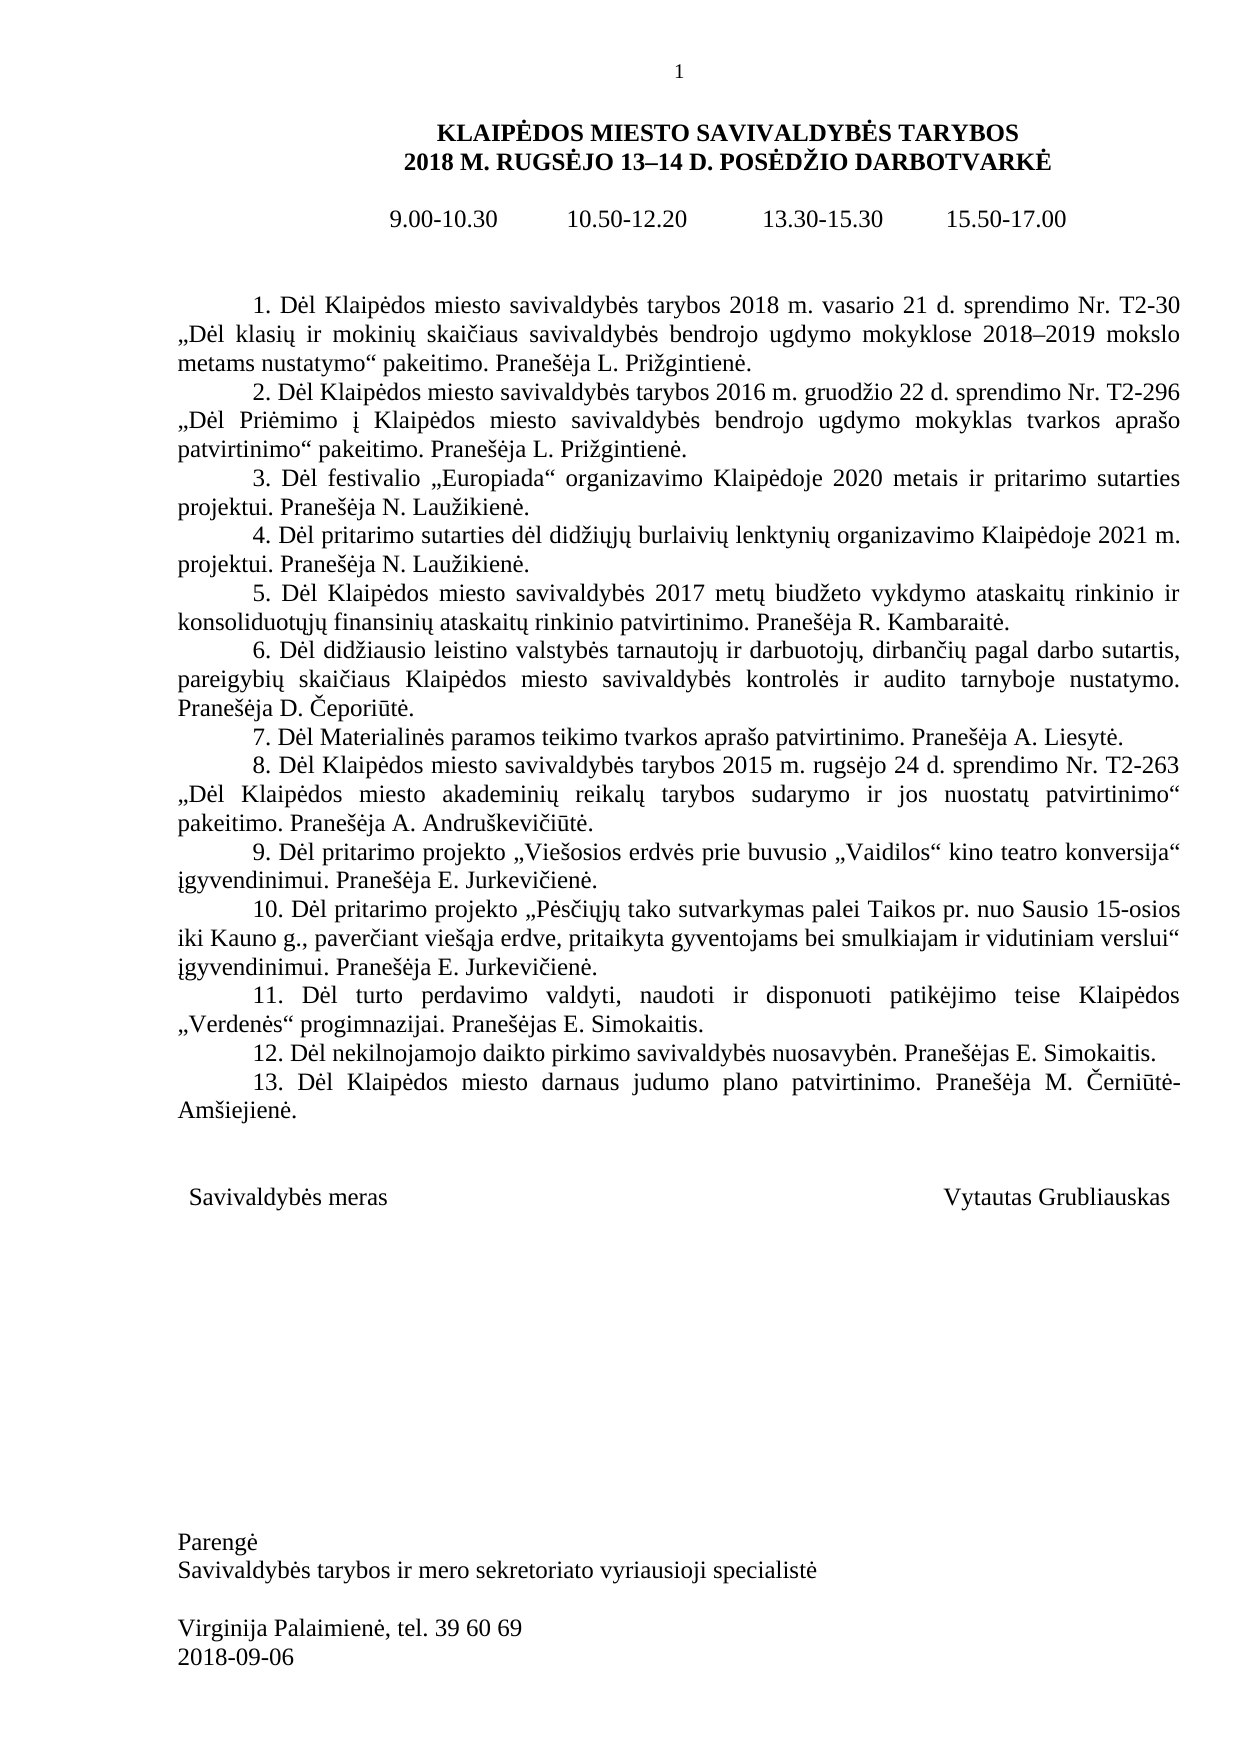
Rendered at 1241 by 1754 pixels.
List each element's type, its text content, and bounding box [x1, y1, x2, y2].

text 6. Dėl didžiausio leistino valstybės tarnautojų ir darbuotojų, dirbančių pagal darbo sutartis, pareigybių skaičiaus Klaipėdos miesto savivaldybės kontrolės ir audito tarnyboje nustatymo. Pranešėja D. Čeporiūtė. [177, 636, 1181, 722]
text 11. Dėl turto perdavimo valdyti, naudoti ir disponuoti patikėjimo teise Klaipėdos „Verdenės“ progimnazijai. Pranešėjas E. Simokaitis. [177, 981, 1181, 1038]
text 12. Dėl nekilnojamojo daikto pirkimo savivaldybės nuosavybėn. Pranešėjas E. Simokaitis. [177, 1038, 1181, 1067]
text 7. Dėl Materialinės paramos teikimo tvarkos aprašo patvirtinimo. Pranešėja A. Liesytė. [177, 722, 1181, 751]
text Parengė [177, 1527, 1181, 1556]
table_header Savivaldybės meras [177, 1182, 679, 1211]
table_header Vytautas Grubliauskas [679, 1182, 1181, 1211]
text 2. Dėl Klaipėdos miesto savivaldybės tarybos 2016 m. gruodžio 22 d. sprendimo Nr. T2-296 „Dėl Priėmimo į Klaipėdos miesto savivaldybės bendrojo ugdymo mokyklas tvarkos aprašo patvirtinimo“ pakeitimo. Pranešėja L. Prižgintienė. [177, 377, 1181, 463]
text Virginija Palaimienė, tel. 39 60 69 [177, 1613, 1181, 1642]
text 4. Dėl pritarimo sutarties dėl didžiųjų burlaivių lenktynių organizavimo Klaipėdoje 2021 m. projektui. Pranešėja N. Laužikienė. [177, 521, 1181, 578]
text 13. Dėl Klaipėdos miesto darnaus judumo plano patvirtinimo. Pranešėja M. Černiūtė-Amšiejienė. [177, 1067, 1181, 1124]
text 1. Dėl Klaipėdos miesto savivaldybės tarybos 2018 m. vasario 21 d. sprendimo Nr. T2-30 „Dėl klasių ir mokinių skaičiaus savivaldybės bendrojo ugdymo mokyklose 2018–2019 mokslo metams nustatymo“ pakeitimo. Pranešėja L. Prižgintienė. [177, 291, 1181, 377]
text 3. Dėl festivalio „Europiada“ organizavimo Klaipėdoje 2020 metais ir pritarimo sutarties projektui. Pranešėja N. Laužikienė. [177, 463, 1181, 521]
text 9.00-10.30 10.50-12.20 13.30-15.30 15.50-17.00 [177, 204, 1181, 233]
text Savivaldybės tarybos ir mero sekretoriato vyriausioji specialistė [177, 1556, 1181, 1584]
text 2018-09-06 [177, 1642, 1181, 1671]
text KLAIPĖDOS MIESTO SAVIVALDYBĖS TARYBOS [177, 118, 1181, 147]
text 8. Dėl Klaipėdos miesto savivaldybės tarybos 2015 m. rugsėjo 24 d. sprendimo Nr. T2-263 „Dėl Klaipėdos miesto akademinių reikalų tarybos sudarymo ir jos nuostatų patvirtinimo“ pakeitimo. Pranešėja A. Andruškevičiūtė. [177, 751, 1181, 837]
text 10. Dėl pritarimo projekto „Pėsčiųjų tako sutvarkymas palei Taikos pr. nuo Sausio 15-osios iki Kauno g., paverčiant viešąja erdve, pritaikyta gyventojams bei smulkiajam ir vidutiniam verslui“ įgyvendinimui. Pranešėja E. Jurkevičienė. [177, 894, 1181, 981]
text 9. Dėl pritarimo projekto „Viešosios erdvės prie buvusio „Vaidilos“ kino teatro konversija“ įgyvendinimui. Pranešėja E. Jurkevičienė. [177, 837, 1181, 894]
text 2018 M. RUGSĖJO 13–14 D. POSĖDŽIO DARBOTVARKĖ [177, 147, 1181, 176]
text 5. Dėl Klaipėdos miesto savivaldybės 2017 metų biudžeto vykdymo ataskaitų rinkinio ir konsoliduotųjų finansinių ataskaitų rinkinio patvirtinimo. Pranešėja R. Kambaraitė. [177, 578, 1181, 636]
